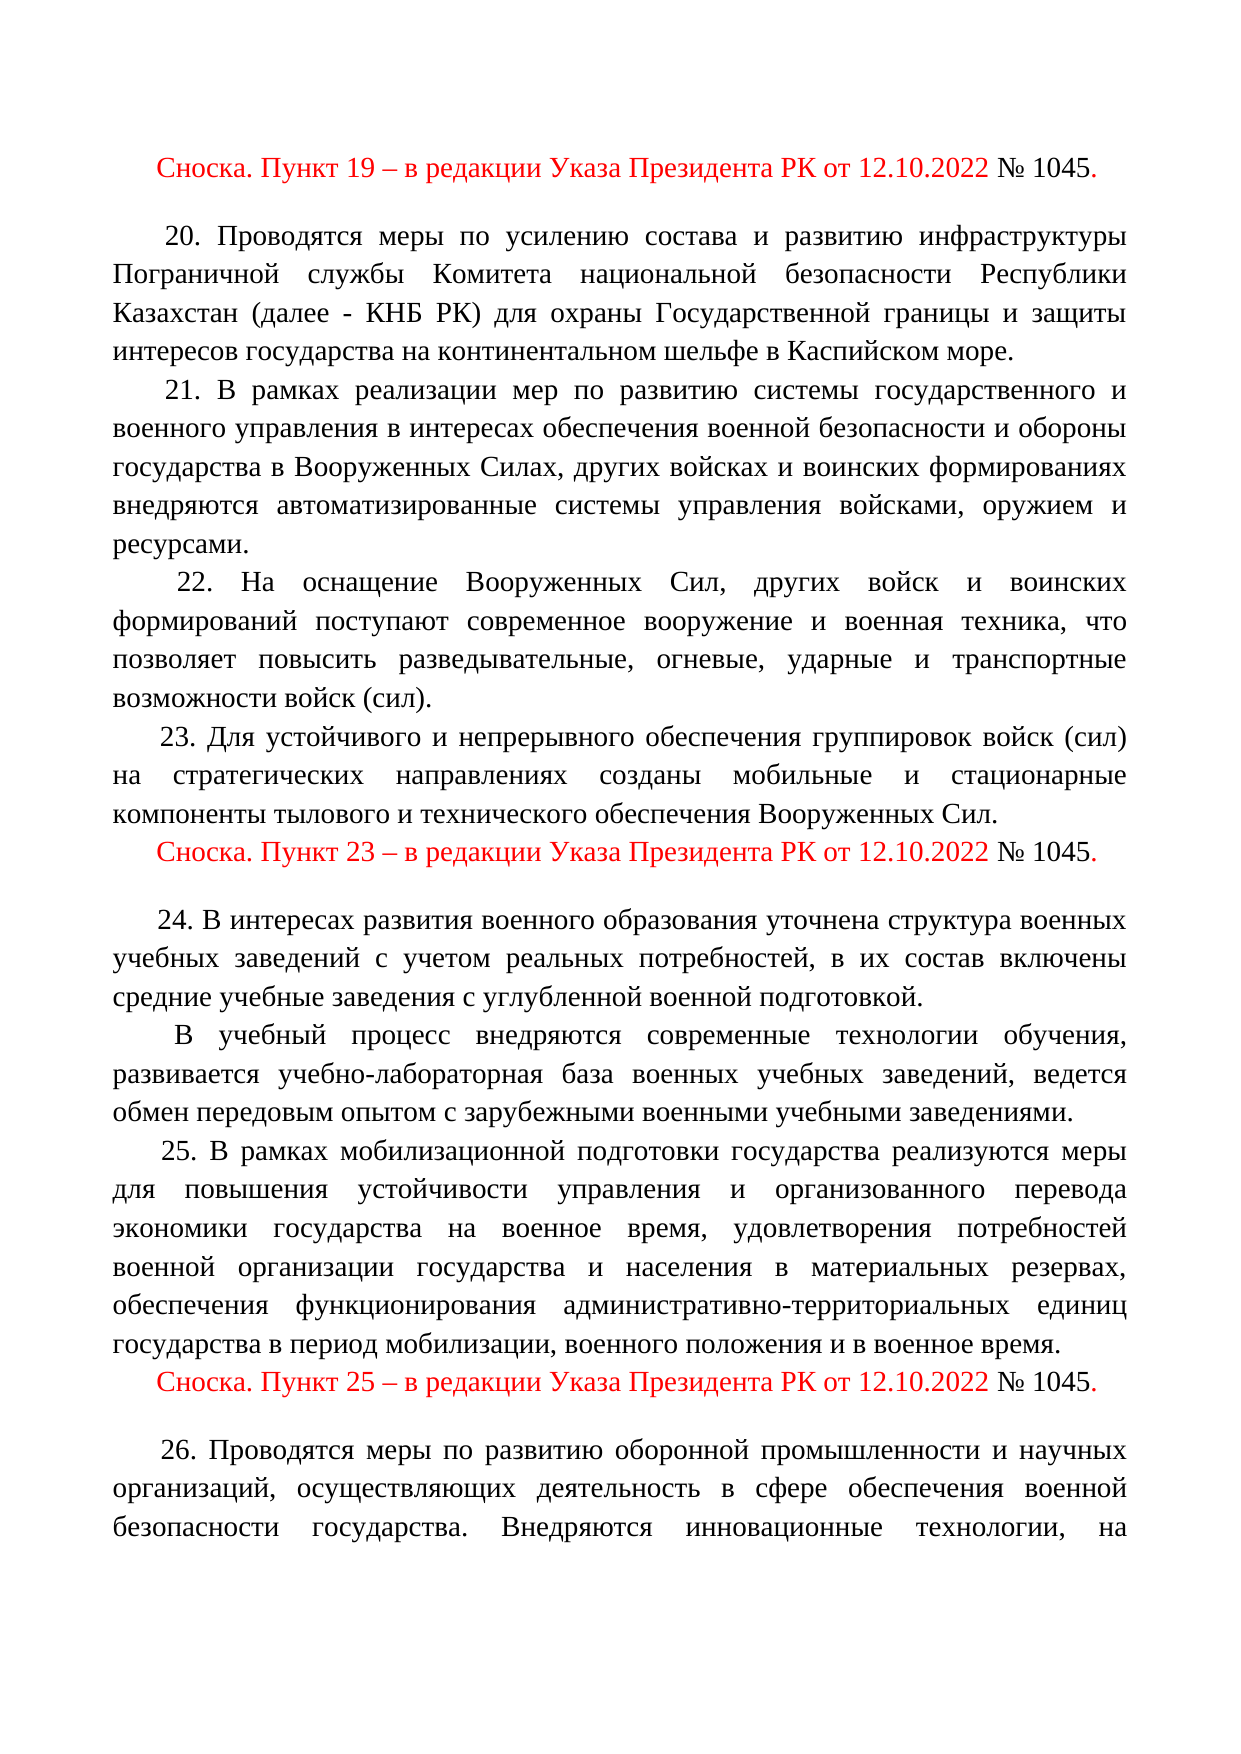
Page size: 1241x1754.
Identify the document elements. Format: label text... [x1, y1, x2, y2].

text 23. Для устойчивого и непрерывного обеспечения группировок войск (сил) на стратегических направлениях созданы мобильные и стационарные компоненты тылового и технического обеспечения Вооруженных Сил. [112, 719, 1128, 829]
text В учебный процесс внедряются современные технологии обучения, развивается учебно-лабораторная база военных учебных заведений, ведется обмен передовым опытом с зарубежными военными учебными заведениями. [112, 1017, 1128, 1128]
text Сноска. Пункт 19 – в редакции Указа Президента РК от 12.10.2022 № 1045. [112, 150, 1128, 214]
text 24. В интересах развития военного образования уточнена структура военных учебных заведений с учетом реальных потребностей, в их состав включены средние учебные заведения с углубленной военной подготовкой. [112, 902, 1128, 1012]
text 22. На оснащение Вооруженных Сил, других войск и воинских формирований поступают современное вооружение и военная техника, что позволяет повысить разведывательные, огневые, ударные и транспортные возможности войск (сил). [112, 564, 1128, 714]
text Сноска. Пункт 23 – в редакции Указа Президента РК от 12.10.2022 № 1045. [112, 834, 1128, 898]
text Сноска. Пункт 25 – в редакции Указа Президента РК от 12.10.2022 № 1045. [112, 1364, 1128, 1428]
text 20. Проводятся меры по усилению состава и развитию инфраструктуры Пограничной службы Комитета национальной безопасности Республики Казахстан (далее - КНБ РК) для охраны Государственной границы и защиты интересов государства на континентальном шельфе в Каспийском море. [112, 218, 1128, 367]
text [112, 1432, 1128, 1543]
text 25. В рамках мобилизационной подготовки государства реализуются меры для повышения устойчивости управления и организованного перевода экономики государства на военное время, удовлетворения потребностей военной организации государства и населения в материальных резервах, обеспечения функционирования административно-территориальных единиц государства в период мобилизации, военного положения и в военное время. [112, 1133, 1128, 1359]
text 21. В рамках реализации мер по развитию системы государственного и военного управления в интересах обеспечения военной безопасности и обороны государства в Вооруженных Силах, других войсках и воинских формированиях внедряются автоматизированные системы управления войсками, оружием и ресурсами. [112, 372, 1128, 559]
